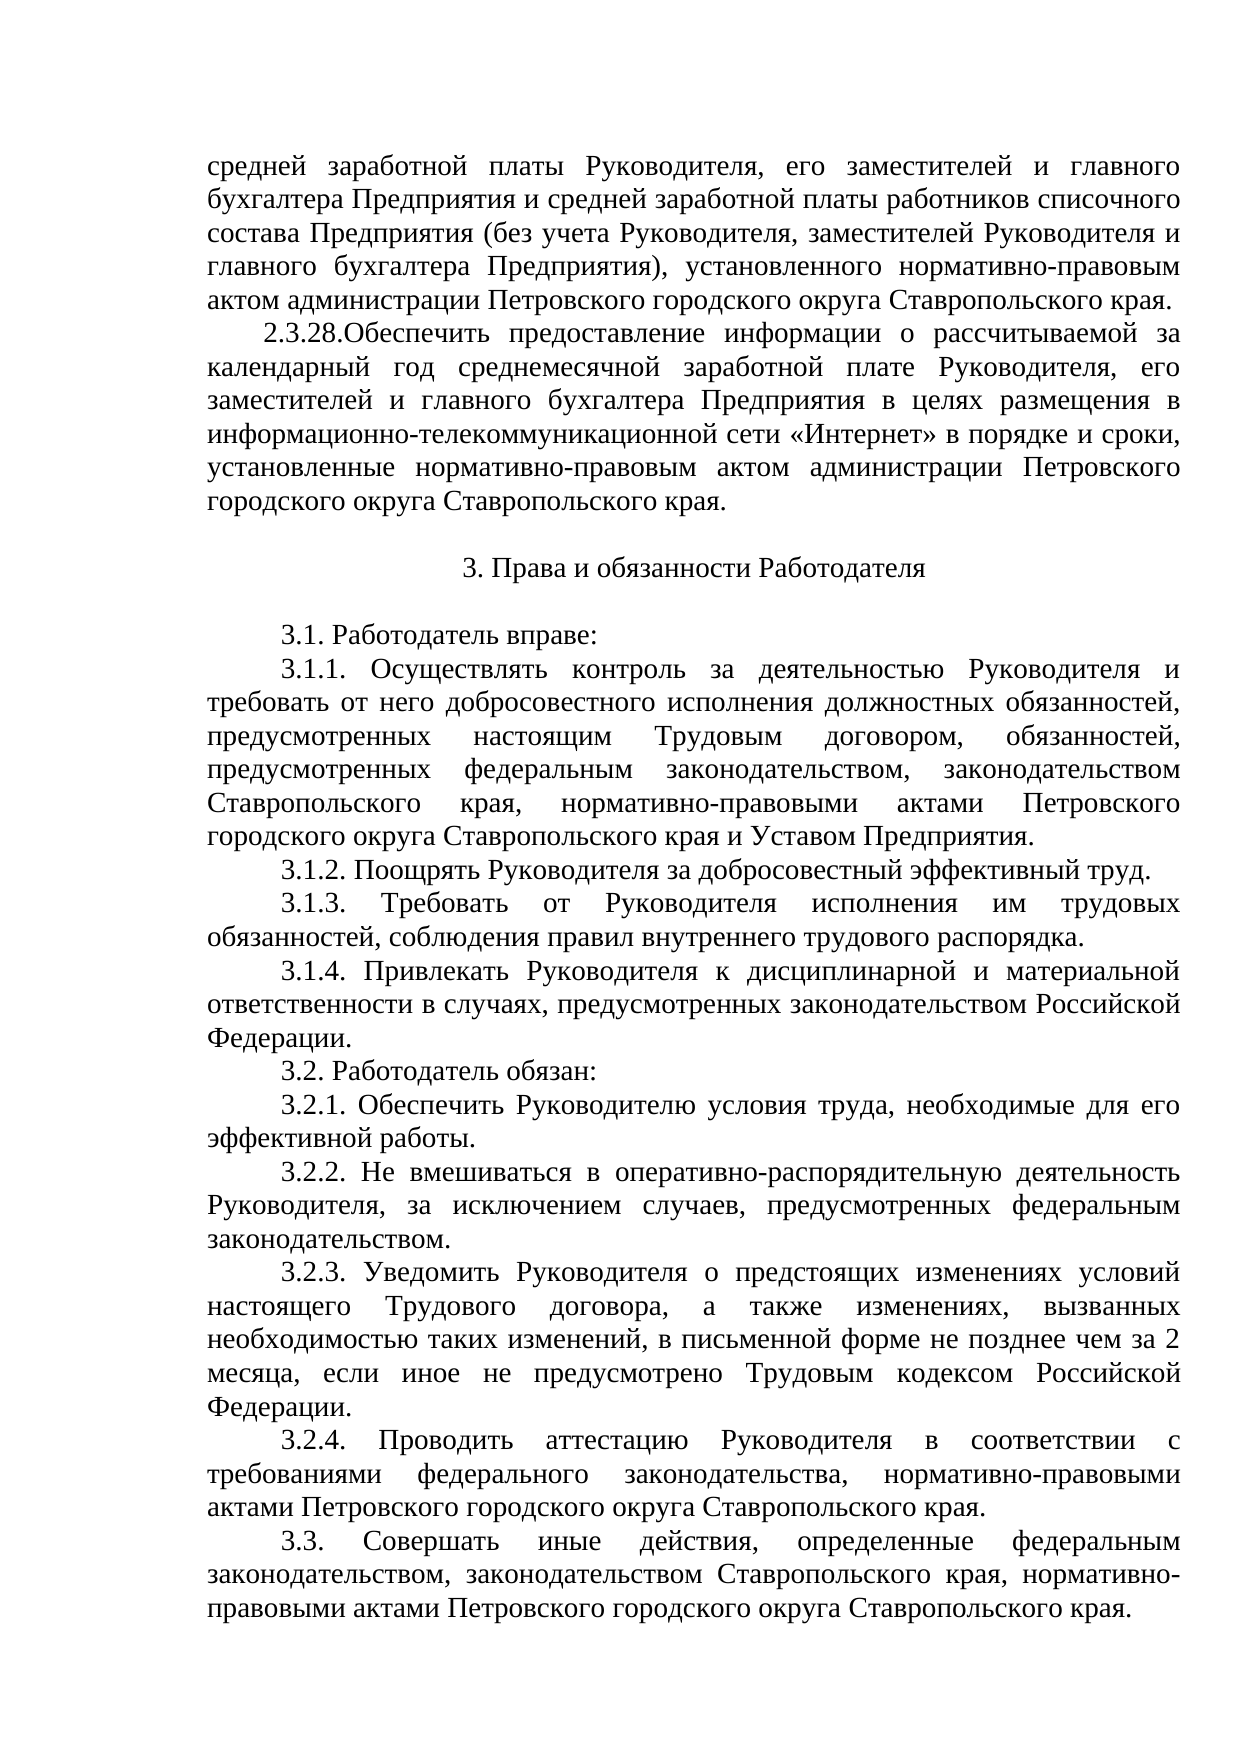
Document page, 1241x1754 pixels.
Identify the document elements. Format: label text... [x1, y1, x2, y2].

text 3.2.1. Обеспечить Руководителю условия труда, необходимые для его эффективной работы. [207, 1087, 1181, 1154]
text 2.3.28.Обеспечить предоставление информации о рассчитываемой за календарный год среднемесячной заработной плате Руководителя, его заместителей и главного бухгалтера Предприятия в целях размещения в информационно-телекоммуникационной сети «Интернет» в порядке и сроки, установленные нормативно-правовым актом администрации Петровского городского округа Ставропольского края. [207, 315, 1181, 517]
text 3.1. Работодатель вправе: [207, 617, 1181, 651]
text 3.2.4. Проводить аттестацию Руководителя в соответствии с требованиями федерального законодательства, нормативно-правовыми актами Петровского городского округа Ставропольского края. [207, 1422, 1181, 1523]
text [207, 148, 1181, 315]
text 3.2.2. Не вмешиваться в оперативно-распорядительную деятельность Руководителя, за исключением случаев, предусмотренных федеральным законодательством. [207, 1154, 1181, 1254]
text 3.3. Совершать иные действия, определенные федеральным законодательством, законодательством Ставропольского края, нормативно-правовыми актами Петровского городского округа Ставропольского края. [207, 1523, 1181, 1623]
text 3.2.3. Уведомить Руководителя о предстоящих изменениях условий настоящего Трудового договора, а также изменениях, вызванных необходимостью таких изменений, в письменной форме не позднее чем за 2 месяца, если иное не предусмотрено Трудовым кодексом Российской Федерации. [207, 1254, 1181, 1422]
text 3.1.4. Привлекать Руководителя к дисциплинарной и материальной ответственности в случаях, предусмотренных законодательством Российской Федерации. [207, 953, 1181, 1053]
text 3.1.2. Поощрять Руководителя за добросовестный эффективный труд. [207, 852, 1181, 886]
text 3.1.1. Осуществлять контроль за деятельностью Руководителя и требовать от него добросовестного исполнения должностных обязанностей, предусмотренных настоящим Трудовым договором, обязанностей, предусмотренных федеральным законодательством, законодательством Ставропольского края, нормативно-правовыми актами Петровского городского округа Ставропольского края и Уставом Предприятия. [207, 651, 1181, 852]
text 3.1.3. Требовать от Руководителя исполнения им трудовых обязанностей, соблюдения правил внутреннего трудового распорядка. [207, 886, 1181, 953]
text 3.2. Работодатель обязан: [207, 1053, 1181, 1087]
text 3. Права и обязанности Работодателя [207, 550, 1181, 584]
